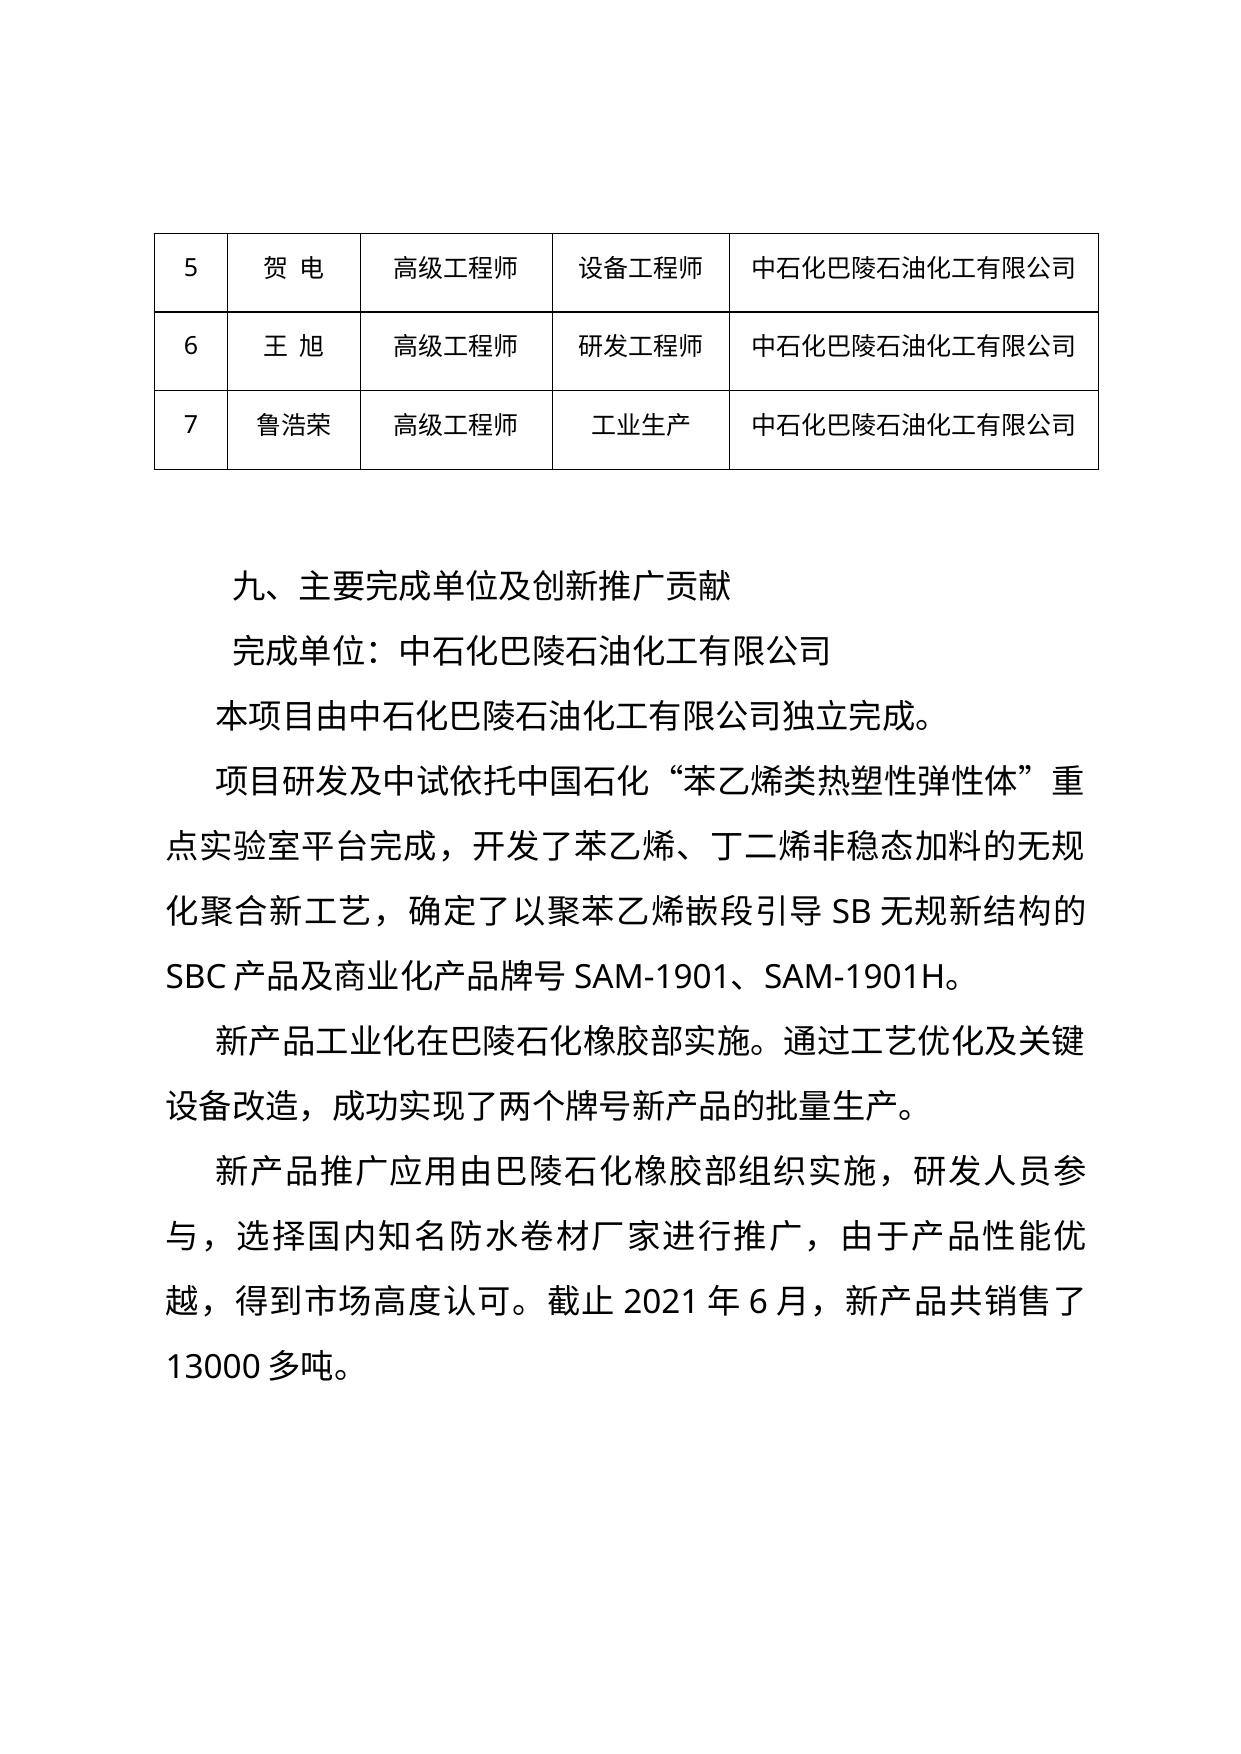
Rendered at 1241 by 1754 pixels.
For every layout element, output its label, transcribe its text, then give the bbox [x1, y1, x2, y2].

text 新产品推广应用由巴陵石化橡胶部组织实施，研发人员参与，选择国内知名防水卷材厂家进行推广，由于产品性能优越，得到市场高度认可。截止2021年6月，新产品共销售了13000多吨。 [165, 1137, 1087, 1397]
table_cell 中石化巴陵石油化工有限公司 [730, 313, 1098, 390]
table_cell 高级工程师 [361, 313, 552, 390]
table_cell 6 [155, 313, 227, 390]
text 完成单位：中石化巴陵石油化工有限公司 [165, 617, 1087, 682]
table_cell 鲁浩荣 [228, 391, 360, 468]
table_cell 高级工程师 [361, 234, 552, 311]
table_cell 贺 电 [228, 234, 360, 311]
table_cell 王 旭 [228, 313, 360, 390]
text 新产品工业化在巴陵石化橡胶部实施。通过工艺优化及关键设备改造，成功实现了两个牌号新产品的批量生产。 [165, 1007, 1087, 1137]
table_cell 中石化巴陵石油化工有限公司 [730, 234, 1098, 311]
table_cell 设备工程师 [553, 234, 729, 311]
table_cell 中石化巴陵石油化工有限公司 [730, 391, 1098, 468]
table_cell 高级工程师 [361, 391, 552, 468]
text 本项目由中石化巴陵石油化工有限公司独立完成。 [165, 682, 1087, 747]
text 项目研发及中试依托中国石化“苯乙烯类热塑性弹性体”重点实验室平台完成，开发了苯乙烯、丁二烯非稳态加料的无规化聚合新工艺，确定了以聚苯乙烯嵌段引导SB无规新结构的SBC产品及商业化产品牌号 SAM-1901、SAM-1901H。 [165, 747, 1087, 1007]
table_cell 研发工程师 [553, 313, 729, 390]
table_cell 5 [155, 234, 227, 311]
table_cell 工业生产 [553, 391, 729, 468]
table_cell 7 [155, 391, 227, 468]
text 九、主要完成单位及创新推广贡献 [165, 552, 1087, 617]
